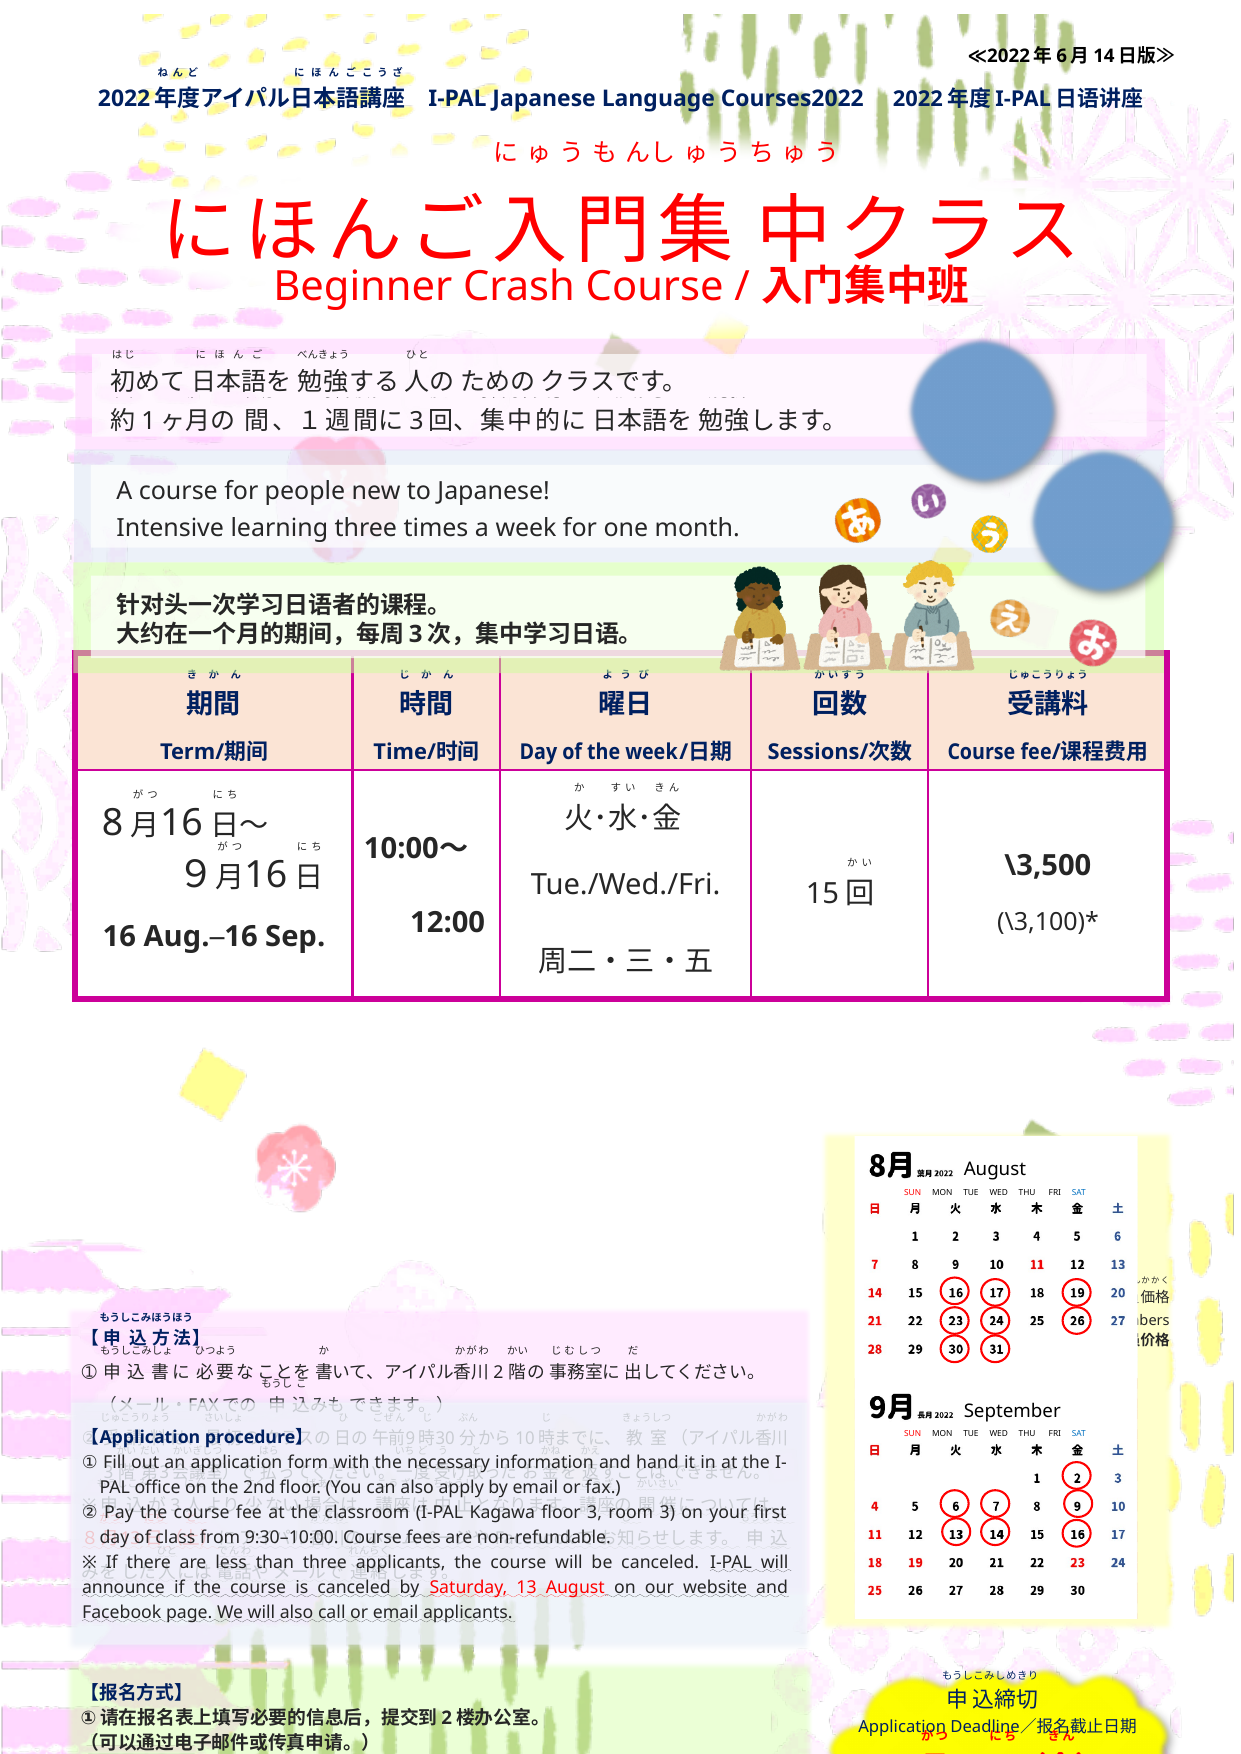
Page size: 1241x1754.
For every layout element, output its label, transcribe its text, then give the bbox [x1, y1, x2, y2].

table_header Course fee/课程费用 [929, 674, 1164, 769]
table_header Sessions/次数 [752, 714, 927, 769]
table_header Time/时间 [354, 674, 499, 769]
table_cell 816～ ９16 16 Aug.–16 Sep. [78, 771, 351, 996]
table_cell 15 [752, 771, 927, 996]
table_header Day of the week/日期 [501, 674, 750, 769]
picture [0, 14, 1240, 1754]
table_cell \3,500 (\3,100)* [929, 771, 1164, 996]
table_cell ･･ Tue./Wed./Fri. 周二・三・五 [501, 771, 750, 996]
table_cell 10:00～ 12:00 [354, 771, 499, 996]
table_header Term/期间 [78, 674, 351, 769]
